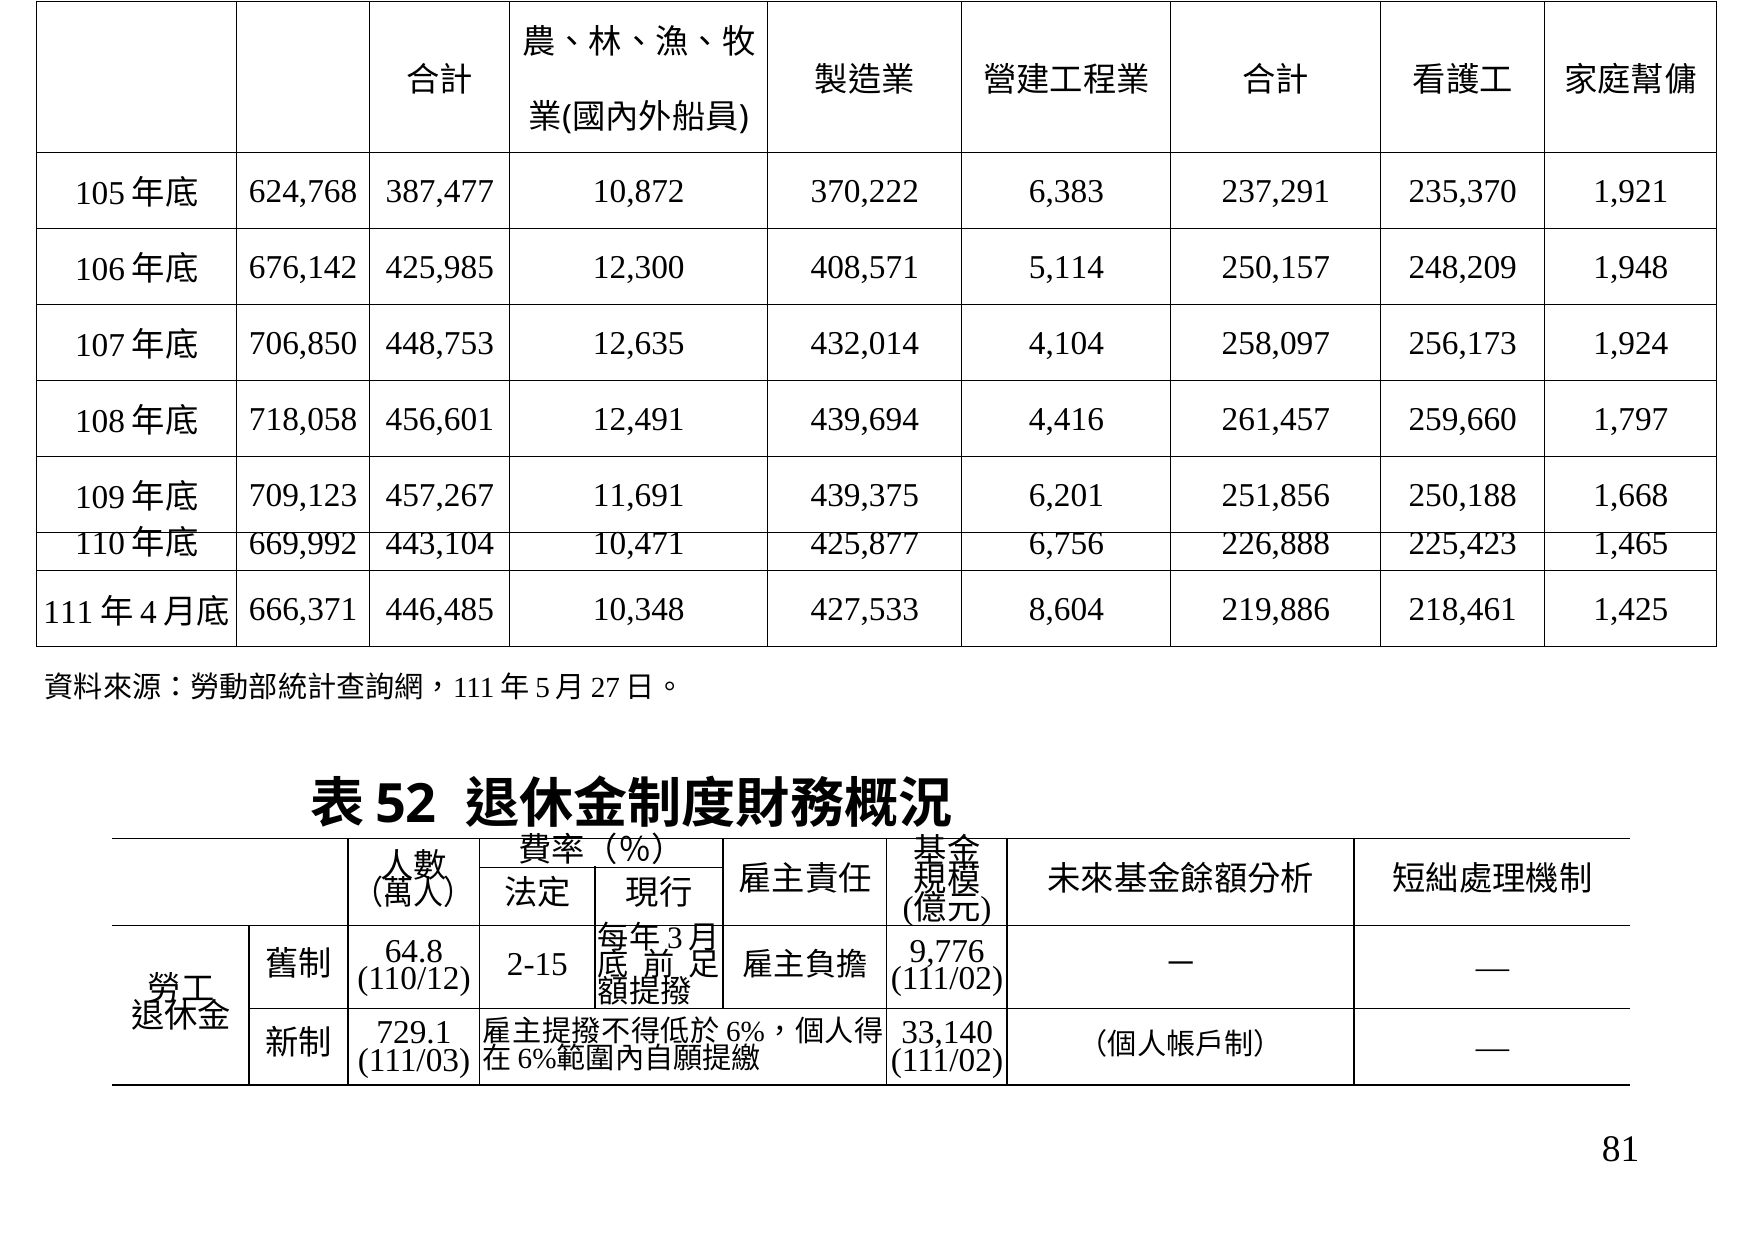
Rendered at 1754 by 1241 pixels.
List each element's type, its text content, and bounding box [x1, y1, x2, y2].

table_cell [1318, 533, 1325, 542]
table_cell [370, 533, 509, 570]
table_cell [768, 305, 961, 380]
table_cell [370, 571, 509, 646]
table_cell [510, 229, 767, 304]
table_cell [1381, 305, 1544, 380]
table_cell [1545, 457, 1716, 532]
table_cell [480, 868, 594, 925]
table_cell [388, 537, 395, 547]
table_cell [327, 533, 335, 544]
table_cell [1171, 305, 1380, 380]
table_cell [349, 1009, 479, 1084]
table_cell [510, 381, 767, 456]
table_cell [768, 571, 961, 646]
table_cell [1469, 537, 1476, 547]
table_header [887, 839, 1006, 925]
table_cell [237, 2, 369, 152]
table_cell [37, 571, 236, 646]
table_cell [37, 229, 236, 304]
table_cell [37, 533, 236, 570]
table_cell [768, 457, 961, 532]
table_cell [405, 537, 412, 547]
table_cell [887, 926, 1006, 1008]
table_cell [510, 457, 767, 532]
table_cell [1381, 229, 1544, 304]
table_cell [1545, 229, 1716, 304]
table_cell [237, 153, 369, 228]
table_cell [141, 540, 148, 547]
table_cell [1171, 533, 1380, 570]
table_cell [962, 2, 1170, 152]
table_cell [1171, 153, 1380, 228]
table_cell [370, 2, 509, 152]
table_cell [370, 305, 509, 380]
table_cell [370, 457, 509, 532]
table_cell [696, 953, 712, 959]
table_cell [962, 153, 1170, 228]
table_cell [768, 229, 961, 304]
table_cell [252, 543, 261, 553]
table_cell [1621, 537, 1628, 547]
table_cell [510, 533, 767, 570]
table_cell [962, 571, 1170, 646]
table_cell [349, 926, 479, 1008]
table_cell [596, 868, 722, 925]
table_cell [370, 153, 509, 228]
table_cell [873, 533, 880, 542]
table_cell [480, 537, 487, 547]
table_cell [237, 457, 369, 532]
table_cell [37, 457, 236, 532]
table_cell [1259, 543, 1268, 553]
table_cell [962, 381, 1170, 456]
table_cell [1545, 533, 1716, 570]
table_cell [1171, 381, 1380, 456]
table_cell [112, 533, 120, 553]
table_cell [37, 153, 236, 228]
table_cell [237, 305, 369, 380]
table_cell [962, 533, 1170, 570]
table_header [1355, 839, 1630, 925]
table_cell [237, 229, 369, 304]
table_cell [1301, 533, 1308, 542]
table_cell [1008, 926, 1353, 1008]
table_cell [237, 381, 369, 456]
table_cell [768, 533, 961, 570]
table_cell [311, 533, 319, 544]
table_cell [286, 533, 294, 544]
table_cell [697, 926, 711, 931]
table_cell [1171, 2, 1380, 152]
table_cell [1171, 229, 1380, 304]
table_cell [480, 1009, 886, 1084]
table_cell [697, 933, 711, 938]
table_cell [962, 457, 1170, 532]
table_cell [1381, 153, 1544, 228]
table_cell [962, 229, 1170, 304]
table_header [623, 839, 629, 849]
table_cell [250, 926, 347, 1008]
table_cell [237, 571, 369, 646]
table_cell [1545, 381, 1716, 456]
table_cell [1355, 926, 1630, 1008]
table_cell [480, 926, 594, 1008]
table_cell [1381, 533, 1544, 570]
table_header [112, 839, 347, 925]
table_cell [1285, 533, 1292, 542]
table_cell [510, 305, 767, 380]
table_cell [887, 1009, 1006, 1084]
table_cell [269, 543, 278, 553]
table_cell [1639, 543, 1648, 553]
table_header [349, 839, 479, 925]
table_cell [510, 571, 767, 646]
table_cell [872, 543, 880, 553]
text 表52 退休金制度財務概況 [103, 760, 1639, 838]
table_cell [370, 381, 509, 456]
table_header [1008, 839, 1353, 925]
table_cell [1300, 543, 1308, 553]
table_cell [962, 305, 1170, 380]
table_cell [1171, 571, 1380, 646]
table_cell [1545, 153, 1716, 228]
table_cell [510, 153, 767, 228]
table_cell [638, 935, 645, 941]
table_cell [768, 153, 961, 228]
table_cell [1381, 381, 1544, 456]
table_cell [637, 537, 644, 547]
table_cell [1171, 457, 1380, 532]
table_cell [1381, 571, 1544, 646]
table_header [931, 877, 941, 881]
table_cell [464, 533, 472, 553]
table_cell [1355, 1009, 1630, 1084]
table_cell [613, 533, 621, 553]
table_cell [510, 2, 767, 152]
text 資料來源：勞動部統計查詢網，111年5月27日。 [44, 647, 1639, 722]
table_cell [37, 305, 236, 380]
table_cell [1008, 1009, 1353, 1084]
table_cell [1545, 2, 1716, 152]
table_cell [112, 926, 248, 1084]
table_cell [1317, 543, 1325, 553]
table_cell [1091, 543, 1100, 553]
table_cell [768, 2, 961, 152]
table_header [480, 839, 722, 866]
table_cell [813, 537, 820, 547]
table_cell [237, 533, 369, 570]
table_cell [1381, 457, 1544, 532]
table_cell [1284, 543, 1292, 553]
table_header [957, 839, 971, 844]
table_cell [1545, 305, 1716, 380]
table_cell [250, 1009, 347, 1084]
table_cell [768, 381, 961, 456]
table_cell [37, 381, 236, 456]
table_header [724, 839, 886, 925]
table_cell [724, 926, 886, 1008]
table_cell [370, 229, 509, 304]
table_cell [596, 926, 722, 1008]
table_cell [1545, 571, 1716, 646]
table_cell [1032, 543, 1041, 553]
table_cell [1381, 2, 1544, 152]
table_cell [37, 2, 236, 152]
